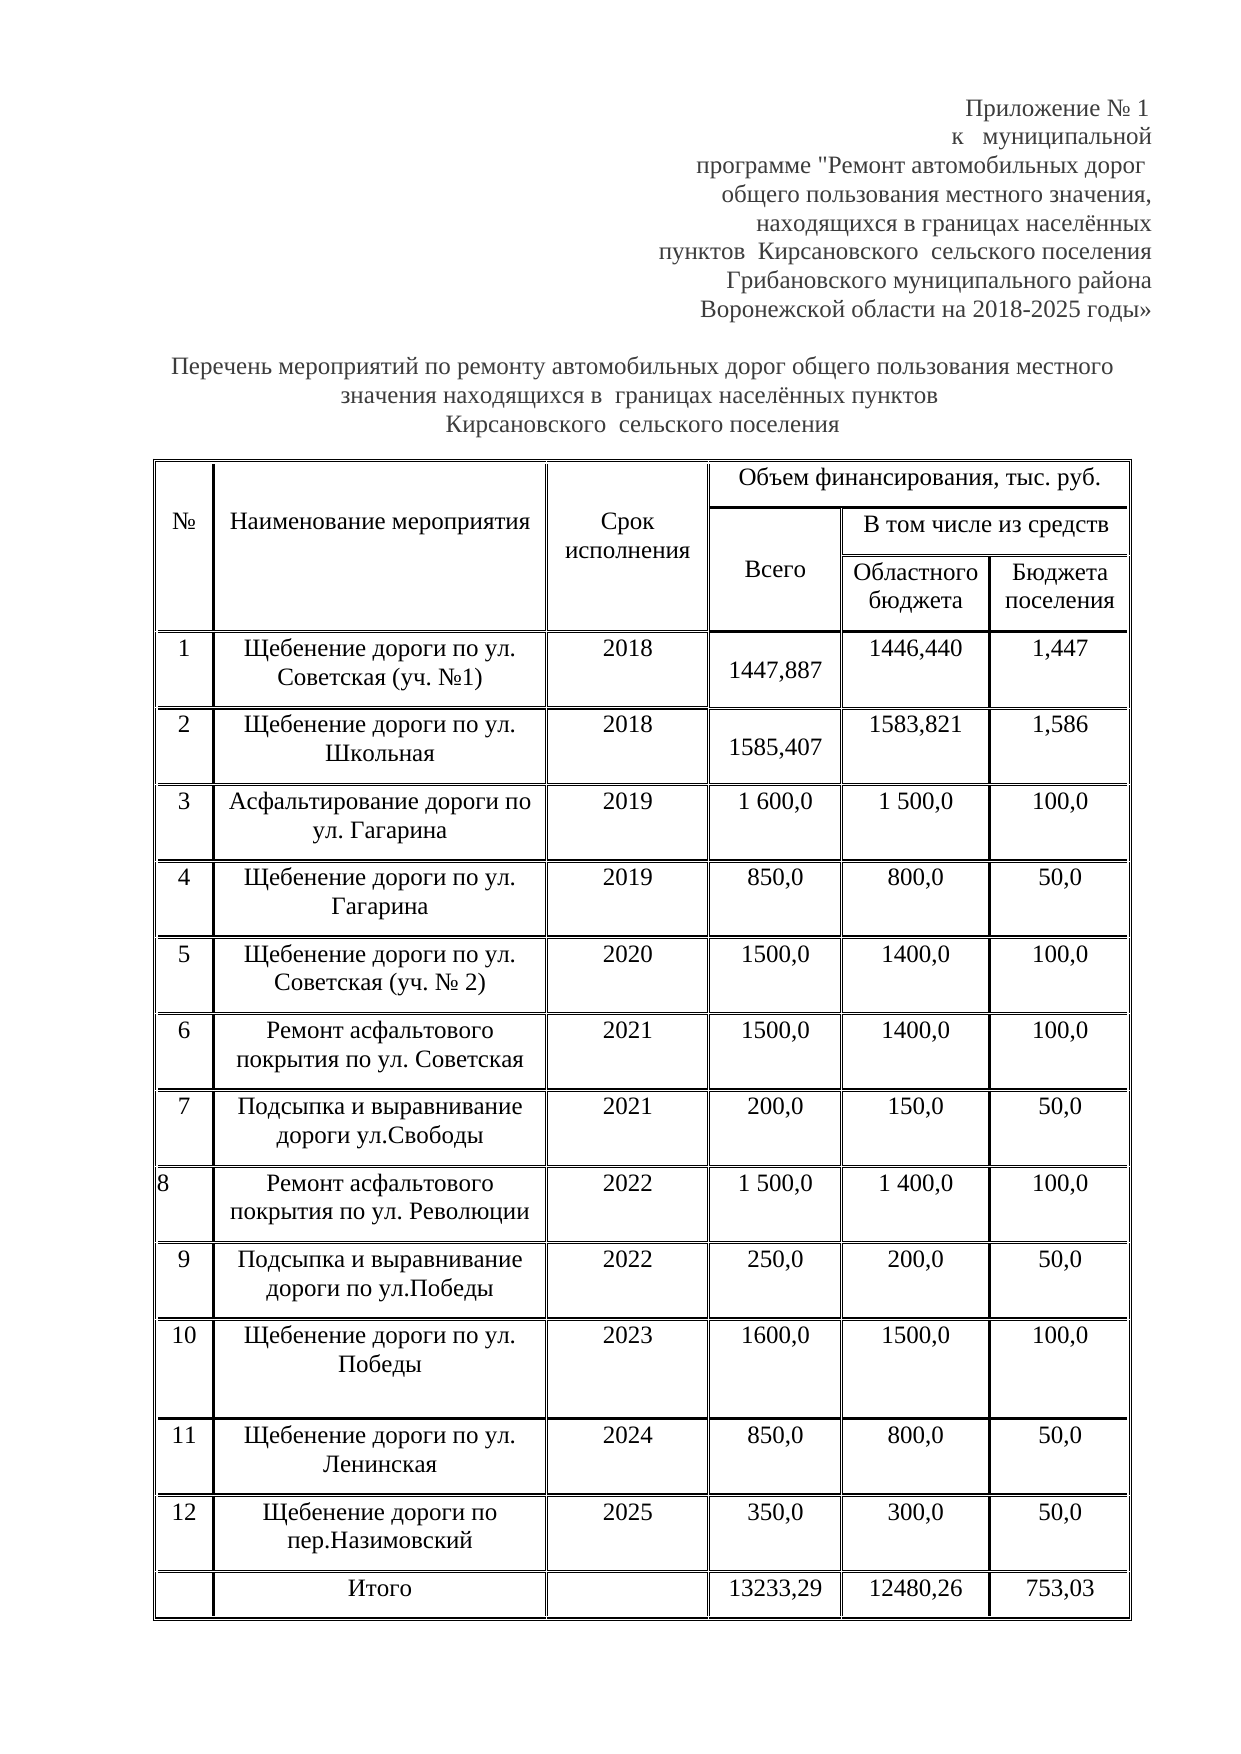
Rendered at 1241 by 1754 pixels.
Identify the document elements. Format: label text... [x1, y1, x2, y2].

table_cell Асфальтирование дороги по ул. Гагарина [215, 786, 545, 859]
table_cell 200,0 [710, 1092, 840, 1164]
table_cell 2022 [548, 1244, 707, 1317]
table_cell Щебенение дороги по ул. Победы [215, 1321, 545, 1417]
text программе "Ремонт автомобильных дорог [133, 150, 1152, 179]
table_cell 2 [154, 706, 213, 783]
table_cell 2025 [548, 1497, 707, 1570]
table_cell 2023 [548, 1321, 707, 1417]
table_cell Щебенение дороги по ул. Школьная [215, 710, 545, 783]
table_cell 1500,0 [710, 939, 840, 1012]
table_cell 2018 [548, 633, 707, 706]
table_cell Ремонт асфальтового покрытия по ул. Революции [215, 1168, 545, 1241]
table_cell Всего [710, 509, 840, 630]
table_cell Щебенение дороги по пер.Назимовский [215, 1497, 545, 1570]
table_cell Бюджета поселения [989, 554, 1130, 630]
table_cell 4 [156, 859, 212, 935]
table_cell 50,0 [991, 1417, 1129, 1493]
table_cell 2020 [548, 939, 707, 1012]
table_cell 753,03 [989, 1570, 1130, 1617]
table_cell 2021 [548, 1015, 707, 1088]
table_cell Итого [213, 1573, 546, 1617]
table_cell 100,0 [991, 935, 1129, 1012]
table_cell 250,0 [710, 1244, 840, 1317]
table_cell 2019 [548, 863, 707, 935]
table_cell 1585,407 [710, 710, 840, 783]
table_cell 200,0 [843, 1244, 988, 1317]
text Перечень мероприятий по ремонту автомобильных дорог общего пользования местного значения находящихся в границах населённых пунктов Кирсановского сельского поселения [133, 351, 1152, 438]
table_cell 850,0 [710, 1420, 840, 1493]
table_cell 9 [154, 1241, 213, 1317]
table_cell 300,0 [843, 1497, 988, 1570]
table_header Срок исполнения [546, 462, 709, 630]
text находящихся в границах населённых [133, 208, 1152, 236]
table_cell 5 [156, 935, 212, 1012]
table_cell 3 [154, 783, 213, 859]
text Грибановского муниципального района [133, 265, 1152, 294]
table_cell 1400,0 [843, 1015, 988, 1088]
table_cell 2021 [548, 1092, 707, 1164]
table_cell 1583,821 [843, 710, 988, 783]
table_cell 50,0 [991, 1493, 1129, 1570]
text к муниципальной [133, 121, 1152, 150]
table_cell 50,0 [989, 1241, 1130, 1317]
table_cell 11 [156, 1417, 212, 1493]
table_cell 2022 [548, 1168, 707, 1241]
table_cell 100,0 [989, 783, 1130, 859]
table_cell В том числе из средств [843, 506, 1129, 554]
table_cell Областного бюджета [843, 557, 988, 630]
table_cell 8 [156, 1165, 212, 1241]
table_cell [154, 1570, 213, 1617]
table_cell 850,0 [710, 863, 840, 935]
table_cell 1446,440 [843, 633, 988, 706]
table_header Наименование мероприятия [213, 462, 546, 630]
table_cell 1 400,0 [843, 1168, 988, 1241]
table_cell 1600,0 [710, 1321, 840, 1417]
table_cell 1 [156, 630, 212, 706]
table_cell 2019 [548, 786, 707, 859]
table_cell 1,447 [991, 630, 1129, 706]
table_cell 100,0 [989, 1012, 1130, 1088]
table_cell 1 500,0 [843, 786, 988, 859]
table_cell Ремонт асфальтового покрытия по ул. Советская [215, 1015, 545, 1088]
table_cell 12480,26 [842, 1573, 989, 1617]
table_cell 1500,0 [710, 1015, 840, 1088]
text пунктов Кирсановского сельского поселения [133, 236, 1152, 265]
text Воронежской области на 2018-2025 годы» [133, 294, 1152, 323]
table_cell 2018 [548, 710, 707, 783]
text Приложение № 1 [133, 93, 1152, 121]
table_cell 150,0 [843, 1092, 988, 1164]
table_cell 1400,0 [843, 939, 988, 1012]
table_cell 1500,0 [843, 1321, 988, 1417]
table_cell 7 [156, 1088, 212, 1164]
table_cell 1 600,0 [710, 786, 840, 859]
table_header Объем финансирования, тыс. руб. [709, 462, 1129, 506]
table_cell 350,0 [710, 1497, 840, 1570]
table_cell Подсыпка и выравнивание дороги ул.Свободы [215, 1092, 545, 1164]
text общего пользования местного значения, [133, 179, 1152, 208]
table_cell 1 500,0 [710, 1168, 840, 1241]
table_cell 100,0 [991, 1317, 1129, 1417]
table_cell 12 [156, 1493, 212, 1570]
table_cell 1,586 [991, 706, 1129, 783]
table_cell 1447,887 [710, 633, 840, 706]
table_cell 800,0 [843, 1420, 988, 1493]
table_cell Щебенение дороги по ул. Советская (уч. № 2) [215, 939, 545, 1012]
table_cell 800,0 [843, 863, 988, 935]
table_cell 50,0 [991, 1088, 1129, 1164]
table_cell [546, 1573, 709, 1617]
table_cell 10 [156, 1317, 212, 1417]
table_cell Щебенение дороги по ул. Ленинская [215, 1420, 545, 1493]
table_cell Щебенение дороги по ул. Советская (уч. №1) [215, 633, 545, 706]
table_cell Щебенение дороги по ул. Гагарина [215, 863, 545, 935]
table_header № [156, 462, 213, 630]
table_cell 2024 [548, 1420, 707, 1493]
table_cell 50,0 [991, 859, 1129, 935]
table_cell 6 [154, 1012, 213, 1088]
table_cell 13233,29 [709, 1573, 842, 1617]
table_cell Подсыпка и выравнивание дороги по ул.Победы [215, 1244, 545, 1317]
table_cell 100,0 [991, 1165, 1129, 1241]
